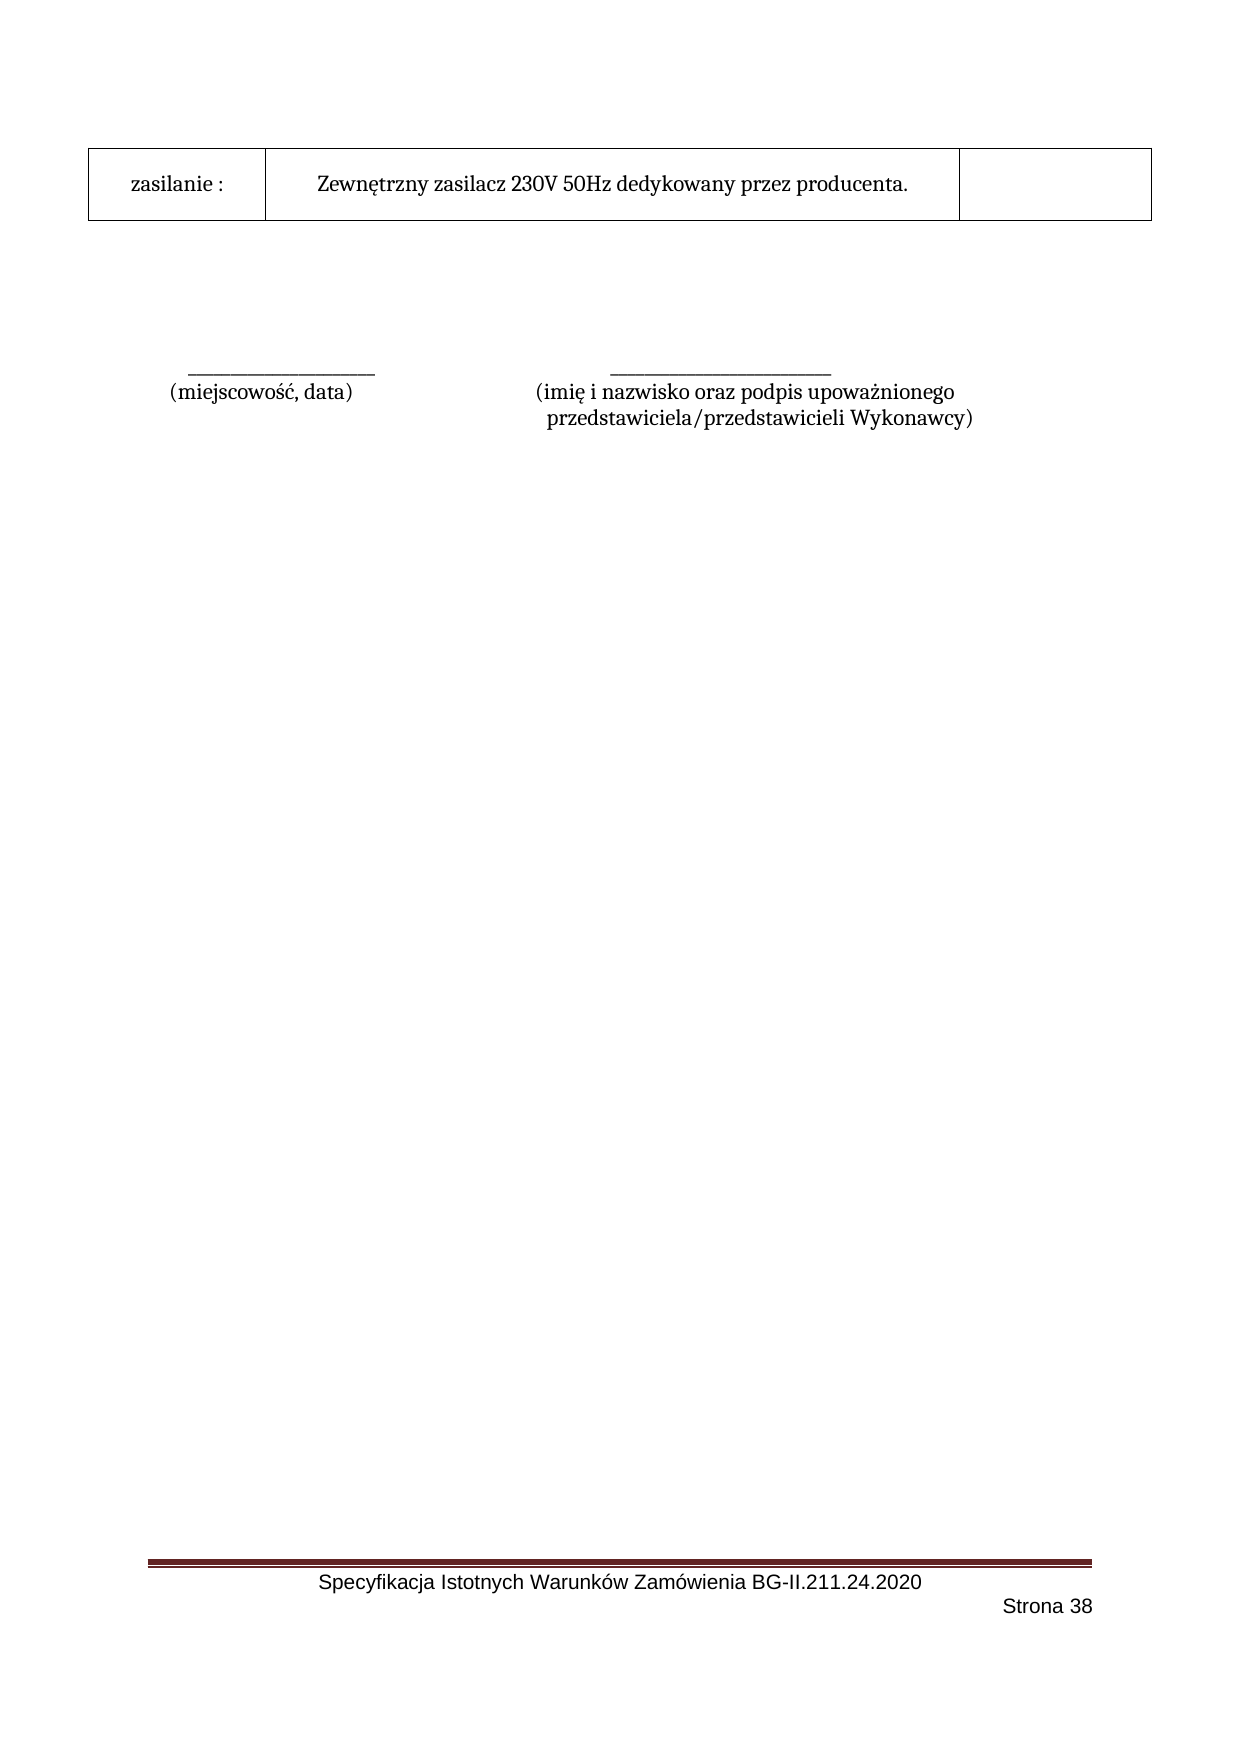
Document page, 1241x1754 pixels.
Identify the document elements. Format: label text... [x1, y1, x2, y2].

text ______________________ __________________________ [148, 352, 1092, 379]
table_cell [960, 149, 1151, 219]
table_cell zasilanie : [89, 149, 265, 219]
table_cell Zewnętrzny zasilacz 230V 50Hz dedykowany przez producenta. [266, 149, 959, 219]
text (miejscowość, data) (imię i nazwisko oraz podpis upoważnionego przedstawiciela/przedstawicieli Wykonawcy) [103, 379, 1092, 431]
